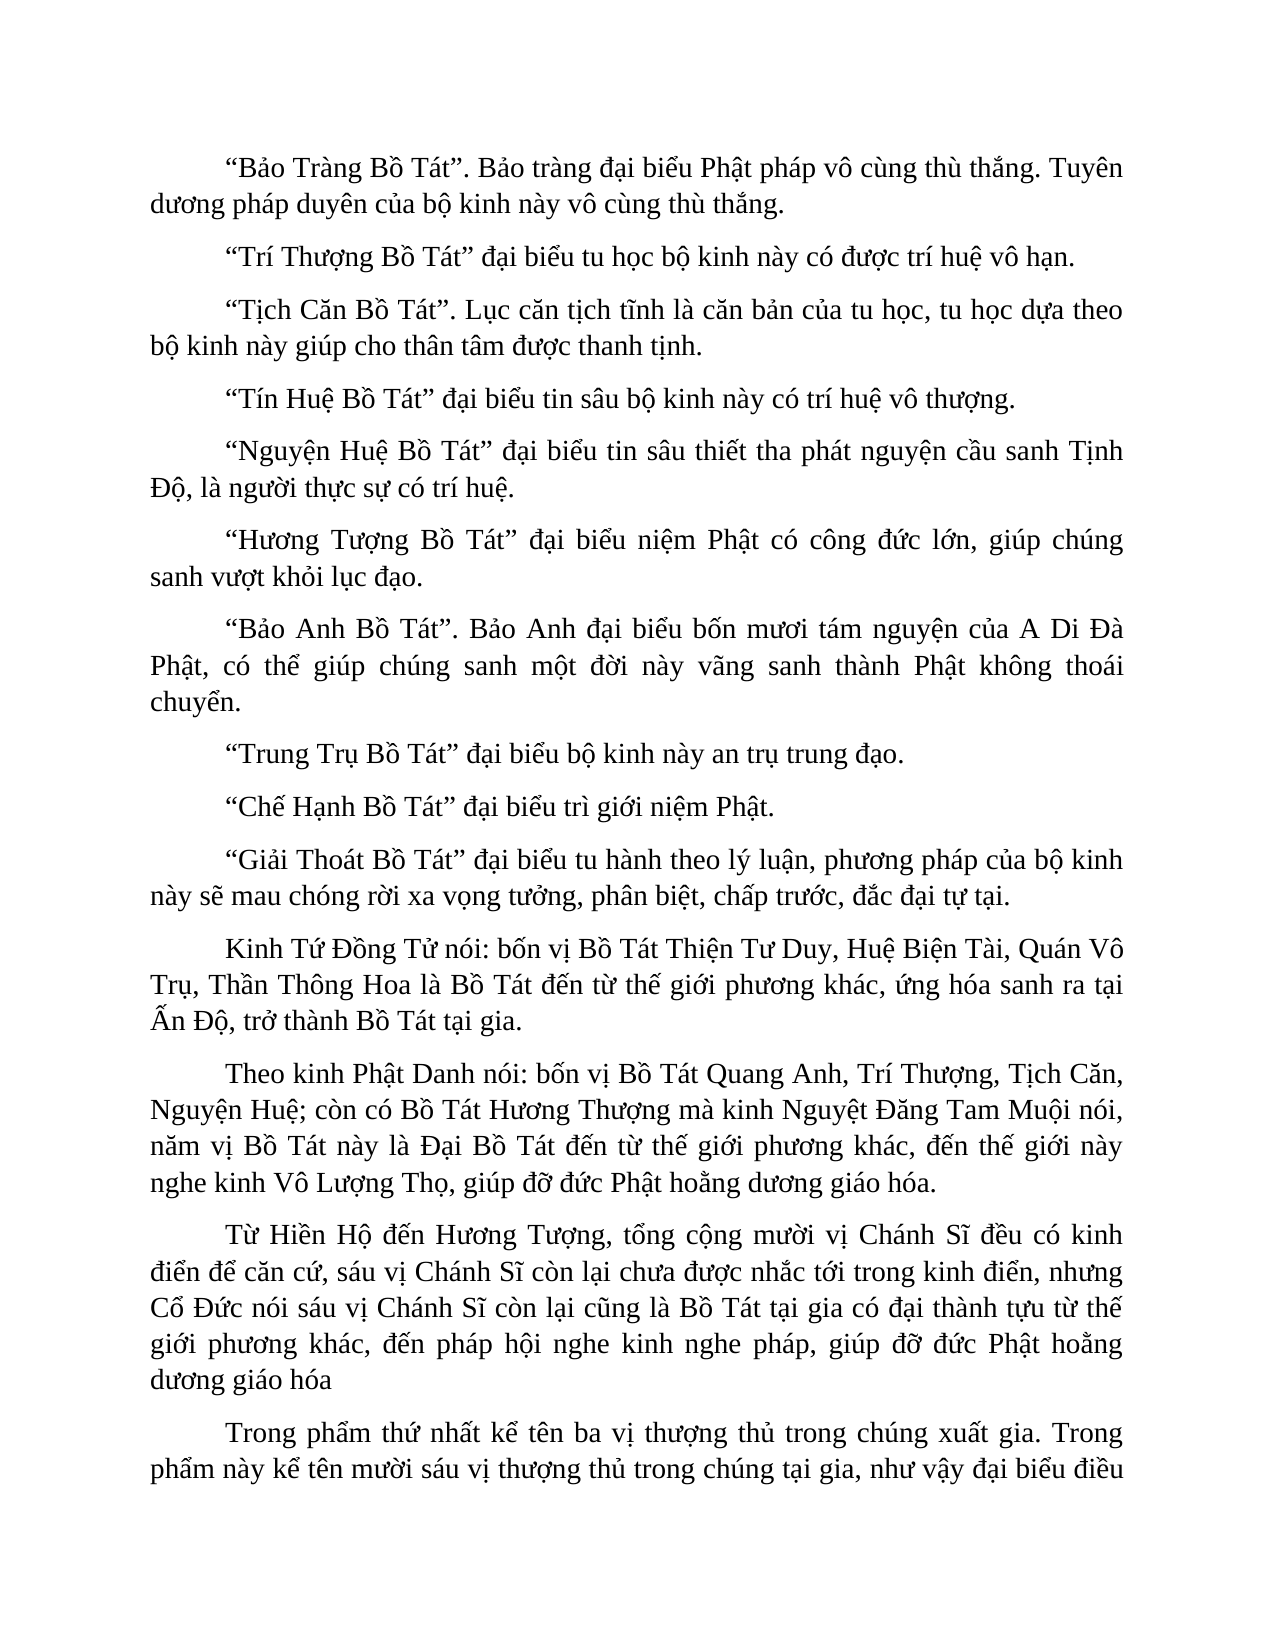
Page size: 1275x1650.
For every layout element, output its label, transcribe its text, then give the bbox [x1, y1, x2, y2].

text Kinh Tứ Đồng Tử nói: bốn vị Bồ Tát Thiện Tư Duy, Huệ Biện Tài, Quán Vô Trụ, Thần Thông Hoa là Bồ Tát đến từ thế giới phương khác, ứng hóa sanh ra tại Ấn Độ, trở thành Bồ Tát tại gia. [150, 931, 1125, 1037]
text “Chế Hạnh Bồ Tát” đại biểu trì giới niệm Phật. [150, 789, 1125, 823]
text “Tín Huệ Bồ Tát” đại biểu tin sâu bộ kinh này có trí huệ vô thượng. [150, 381, 1125, 414]
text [150, 1415, 1125, 1484]
text “Giải Thoát Bồ Tát” đại biểu tu hành theo lý luận, phương pháp của bộ kinh này sẽ mau chóng rời xa vọng tưởng, phân biệt, chấp trước, đắc đại tự tại. [150, 842, 1125, 912]
text “Tịch Căn Bồ Tát”. Lục căn tịch tĩnh là căn bản của tu học, tu học dựa theo bộ kinh này giúp cho thân tâm được thanh tịnh. [150, 292, 1125, 361]
text “Bảo Tràng Bồ Tát”. Bảo tràng đại biểu Phật pháp vô cùng thù thắng. Tuyên dương pháp duyên của bộ kinh này vô cùng thù thắng. [150, 150, 1125, 220]
text “Trung Trụ Bồ Tát” đại biểu bộ kinh này an trụ trung đạo. [150, 737, 1125, 770]
text “Nguyện Huệ Bồ Tát” đại biểu tin sâu thiết tha phát nguyện cầu sanh Tịnh Độ, là người thực sự có trí huệ. [150, 433, 1125, 503]
text Theo kinh Phật Danh nói: bốn vị Bồ Tát Quang Anh, Trí Thượng, Tịch Căn, Nguyện Huệ; còn có Bồ Tát Hương Thượng mà kinh Nguyệt Đăng Tam Muội nói, năm vị Bồ Tát này là Đại Bồ Tát đến từ thế giới phương khác, đến thế giới này nghe kinh Vô Lượng Thọ, giúp đỡ đức Phật hoằng dương giáo hóa. [150, 1056, 1125, 1198]
text “Bảo Anh Bồ Tát”. Bảo Anh đại biểu bốn mươi tám nguyện của A Di Đà Phật, có thể giúp chúng sanh một đời này vãng sanh thành Phật không thoái chuyển. [150, 611, 1125, 717]
text Từ Hiền Hộ đến Hương Tượng, tổng cộng mười vị Chánh Sĩ đều có kinh điển để căn cứ, sáu vị Chánh Sĩ còn lại chưa được nhắc tới trong kinh điển, nhưng Cổ Đức nói sáu vị Chánh Sĩ còn lại cũng là Bồ Tát tại gia có đại thành tựu từ thế giới phương khác, đến pháp hội nghe kinh nghe pháp, giúp đỡ đức Phật hoằng dương giáo hóa [150, 1217, 1125, 1396]
text “Trí Thượng Bồ Tát” đại biểu tu học bộ kinh này có được trí huệ vô hạn. [150, 239, 1125, 272]
text “Hương Tượng Bồ Tát” đại biểu niệm Phật có công đức lớn, giúp chúng sanh vượt khỏi lục đạo. [150, 522, 1125, 592]
